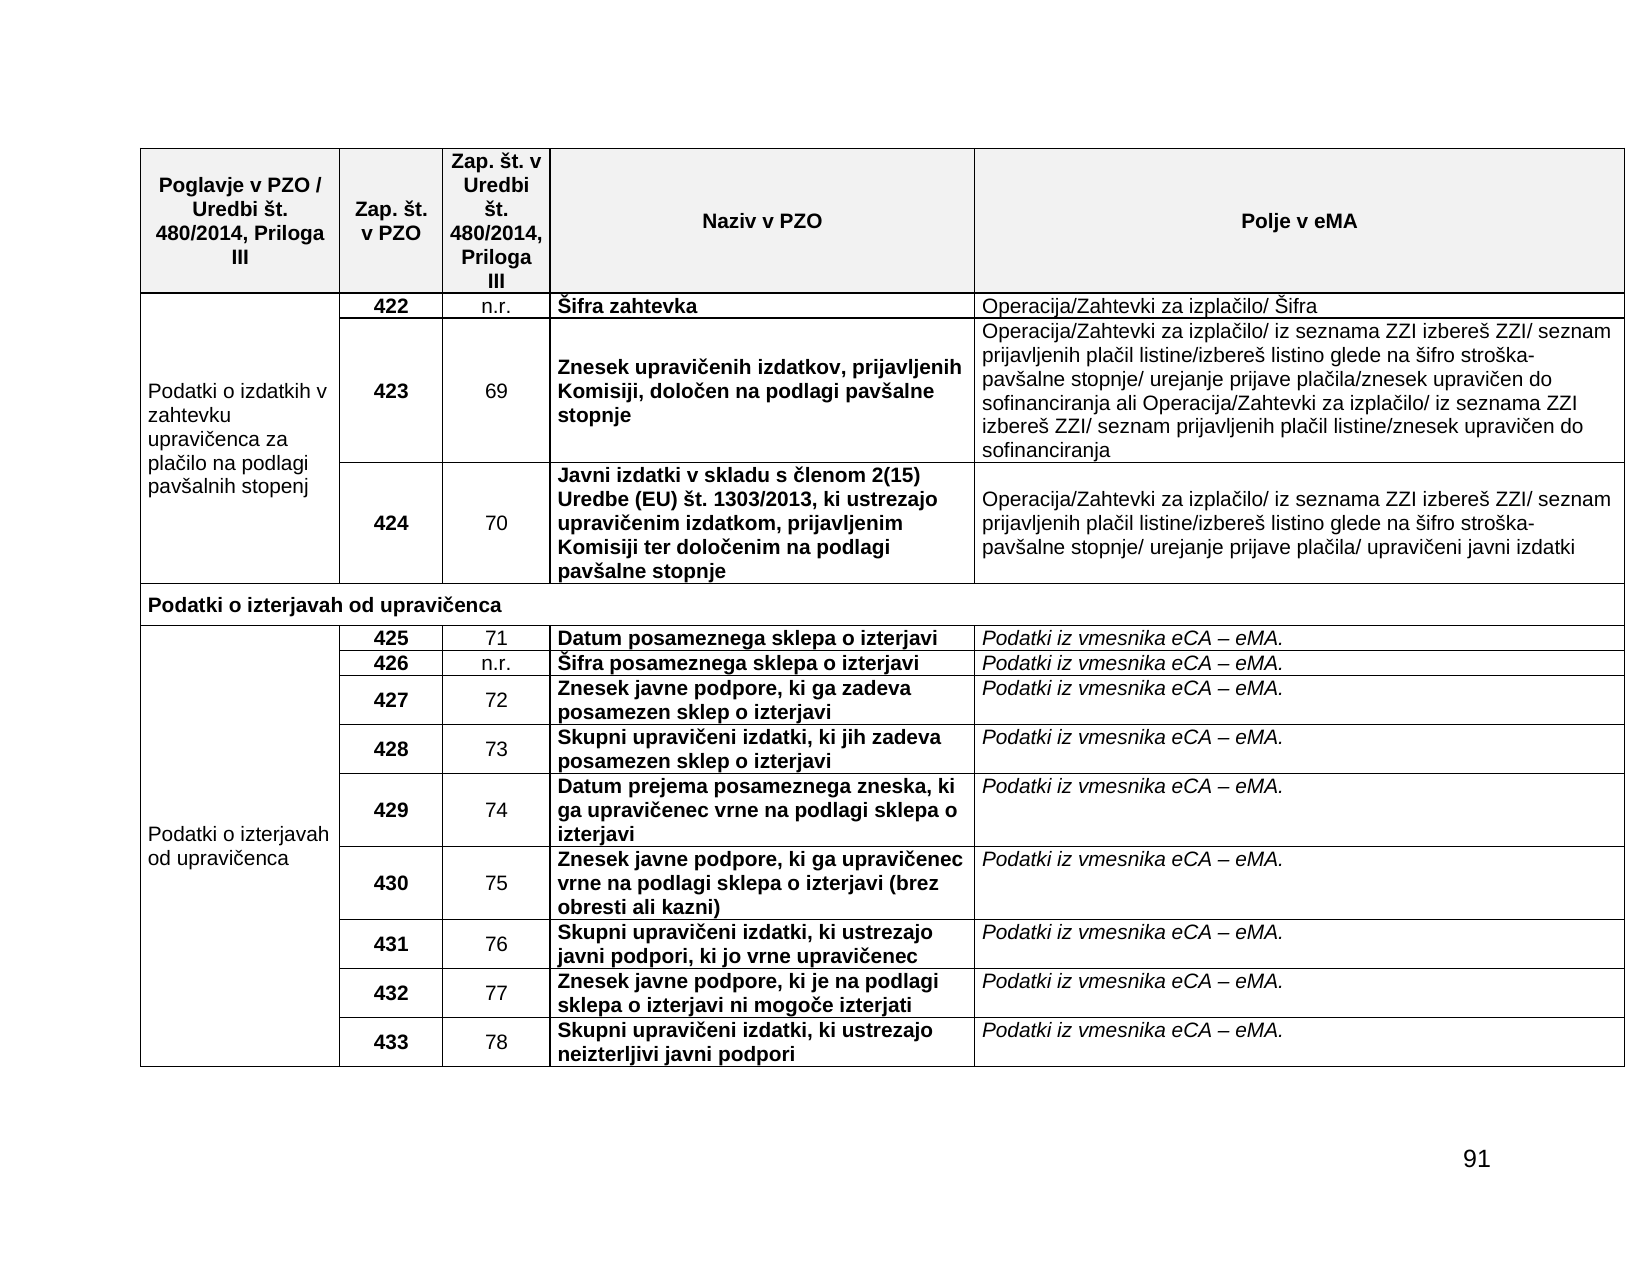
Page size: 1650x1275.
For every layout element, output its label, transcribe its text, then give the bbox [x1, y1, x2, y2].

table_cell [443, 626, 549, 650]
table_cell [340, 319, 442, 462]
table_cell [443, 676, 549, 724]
table_header Polje v eMA [975, 149, 1624, 292]
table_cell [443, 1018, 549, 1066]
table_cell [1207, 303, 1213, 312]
table_header Poglavje v PZO / Uredbi št. 480/2014, Priloga III [141, 149, 339, 292]
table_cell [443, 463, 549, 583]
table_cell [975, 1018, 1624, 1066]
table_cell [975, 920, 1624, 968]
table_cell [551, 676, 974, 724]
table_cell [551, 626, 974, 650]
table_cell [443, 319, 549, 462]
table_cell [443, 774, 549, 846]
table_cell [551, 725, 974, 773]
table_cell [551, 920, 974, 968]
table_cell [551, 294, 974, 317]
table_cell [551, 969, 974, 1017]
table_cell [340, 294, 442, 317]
table_header Zap. št. v Uredbi št. 480/2014, Priloga III [443, 149, 549, 292]
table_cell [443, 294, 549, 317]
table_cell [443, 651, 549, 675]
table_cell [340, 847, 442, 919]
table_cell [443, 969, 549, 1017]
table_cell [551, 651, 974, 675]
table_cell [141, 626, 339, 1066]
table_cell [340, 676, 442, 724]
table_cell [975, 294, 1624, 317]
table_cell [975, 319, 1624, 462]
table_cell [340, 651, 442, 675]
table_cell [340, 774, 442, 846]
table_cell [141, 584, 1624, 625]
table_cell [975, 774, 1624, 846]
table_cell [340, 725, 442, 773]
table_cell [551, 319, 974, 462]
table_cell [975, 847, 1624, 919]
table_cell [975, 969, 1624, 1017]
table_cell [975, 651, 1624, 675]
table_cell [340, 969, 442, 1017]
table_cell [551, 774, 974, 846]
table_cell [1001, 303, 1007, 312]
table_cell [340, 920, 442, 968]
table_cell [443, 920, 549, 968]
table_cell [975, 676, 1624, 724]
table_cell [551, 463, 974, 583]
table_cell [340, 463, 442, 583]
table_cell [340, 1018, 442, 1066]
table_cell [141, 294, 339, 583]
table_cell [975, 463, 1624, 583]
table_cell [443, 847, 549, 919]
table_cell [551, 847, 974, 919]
table_header Zap. št. v PZO [340, 149, 442, 292]
table_header Naziv v PZO [551, 149, 974, 292]
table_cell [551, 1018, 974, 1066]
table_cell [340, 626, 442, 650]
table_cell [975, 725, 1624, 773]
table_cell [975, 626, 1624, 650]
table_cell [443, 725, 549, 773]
